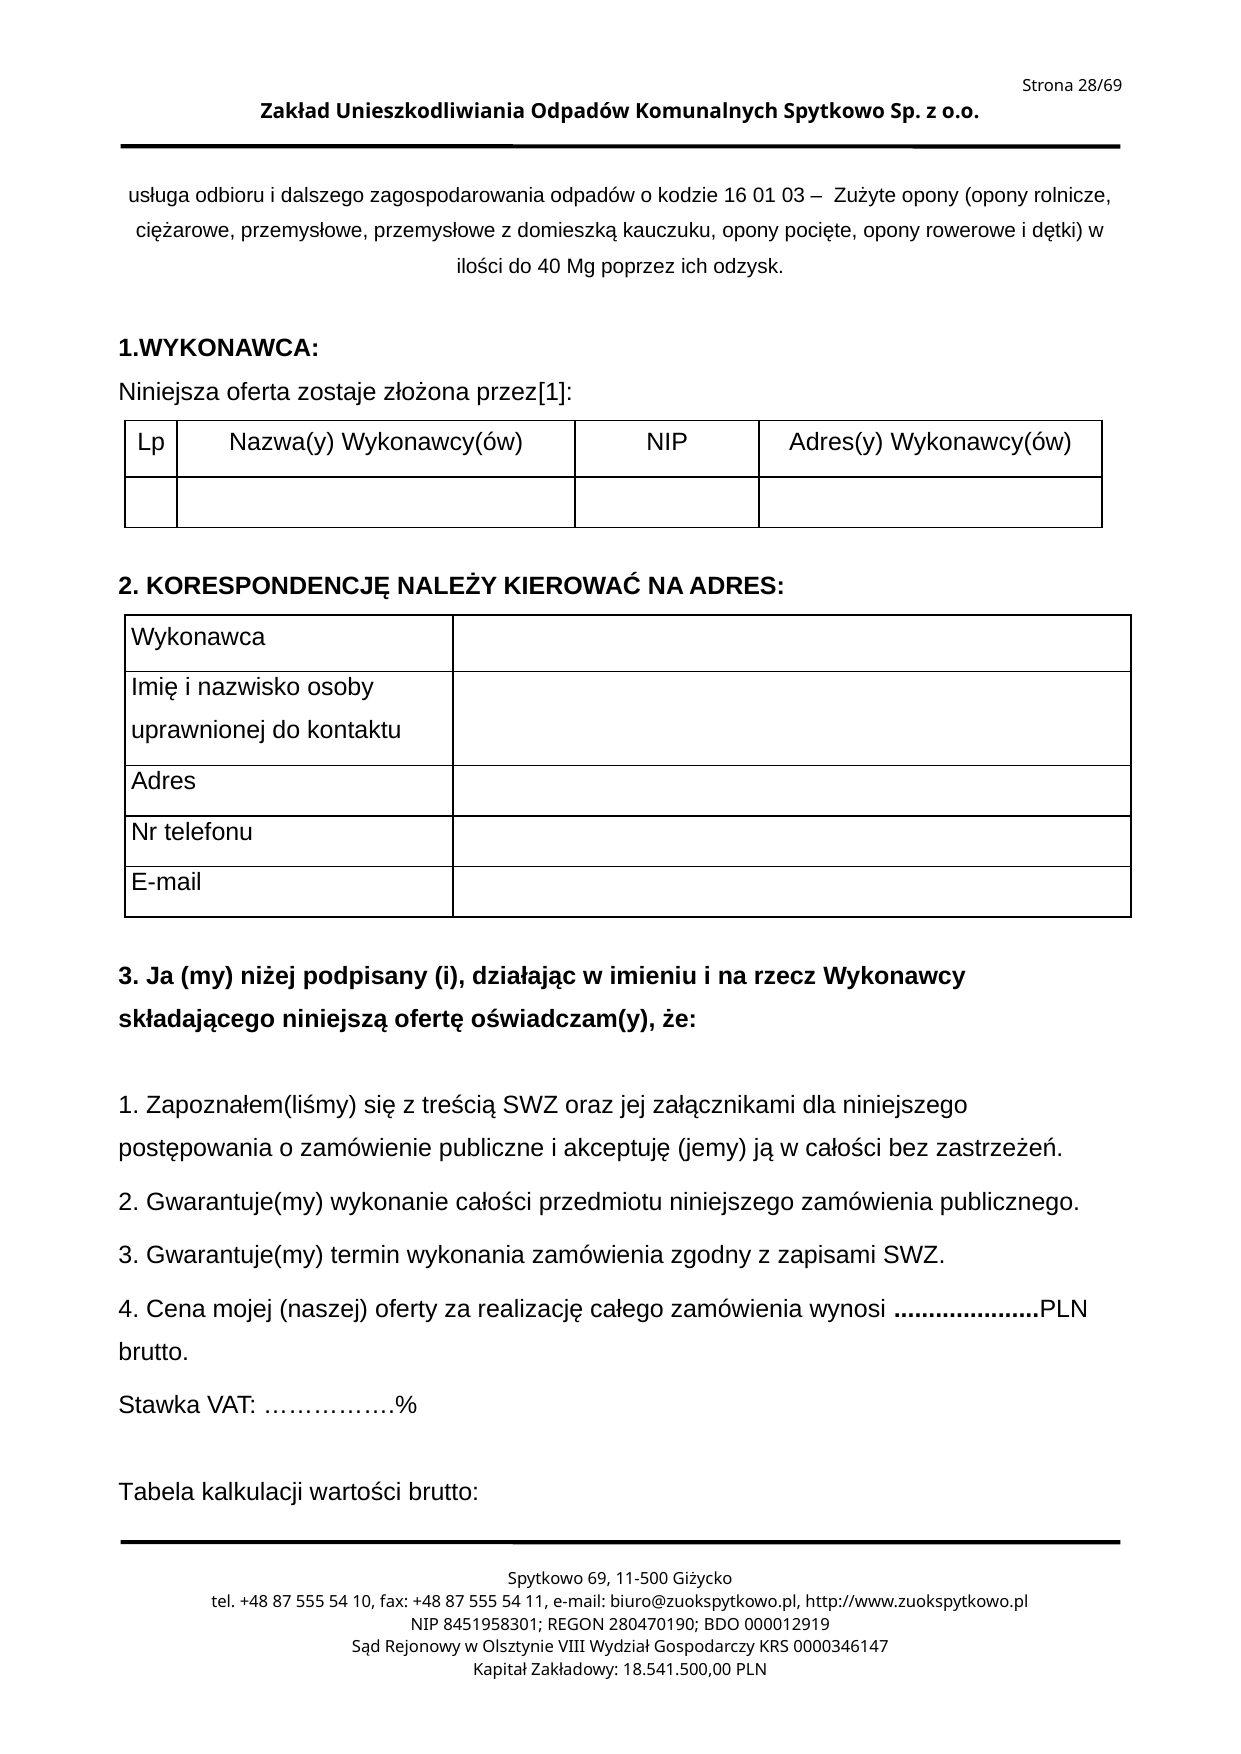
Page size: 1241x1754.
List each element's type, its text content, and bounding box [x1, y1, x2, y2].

table_header Lp [126, 421, 176, 476]
table_cell [126, 478, 176, 527]
table_header Adres(y) Wykonawcy(ów) [760, 421, 1101, 476]
table_cell Adres [126, 766, 452, 815]
table_cell [454, 867, 1130, 916]
text Stawka VAT: …………….% [118, 1391, 1122, 1462]
text 1. Zapoznałem(liśmy) się z treścią SWZ oraz jej załącznikami dla niniejszego postępowania o zamówienie publiczne i akceptuję (jemy) ją w całości bez zastrzeżeń. [118, 1090, 1122, 1162]
table_header NIP [576, 421, 758, 476]
text usługa odbioru i dalszego zagospodarowania odpadów o kodzie 16 01 03 – Zużyte opony (opony rolnicze, ciężarowe, przemysłowe, przemysłowe z domieszką kauczuku, opony pocięte, opony rowerowe i dętki) w ilości do 40 Mg poprzez ich odzysk. [118, 182, 1122, 278]
text 2. Gwarantuje(my) wykonanie całości przedmiotu niniejszego zamówienia publicznego. [118, 1187, 1122, 1216]
table_header [454, 616, 1130, 671]
table_cell [760, 478, 1101, 527]
table_cell [454, 766, 1130, 815]
text 4. Cena mojej (naszej) oferty za realizację całego zamówienia wynosi .....................PLN brutto. [118, 1294, 1122, 1366]
table_cell [454, 672, 1130, 764]
table_cell [454, 817, 1130, 866]
text 2. KORESPONDENCJĘ NALEŻY KIEROWAĆ NA ADRES: [118, 571, 1122, 600]
table_cell [576, 478, 758, 527]
text Tabela kalkulacji wartości brutto: [118, 1477, 1122, 1506]
text 3. Ja (my) niżej podpisany (i), działając w imieniu i na rzecz Wykonawcy składającego niniejszą ofertę oświadczam(y), że: [118, 918, 1122, 1033]
text 1.WYKONAWCA: [118, 333, 1122, 362]
text Niniejsza oferta zostaje złożona przez[1]: [118, 376, 1122, 405]
text 3. Gwarantuje(my) termin wykonania zamówienia zgodny z zapisami SWZ. [118, 1240, 1122, 1269]
table_cell [178, 478, 574, 527]
table_cell Imię i nazwisko osoby uprawnionej do kontaktu [126, 672, 452, 764]
table_cell Nr telefonu [126, 817, 452, 866]
table_header Nazwa(y) Wykonawcy(ów) [178, 421, 574, 476]
table_cell E-mail [126, 867, 452, 916]
table_header Wykonawca [126, 616, 452, 671]
